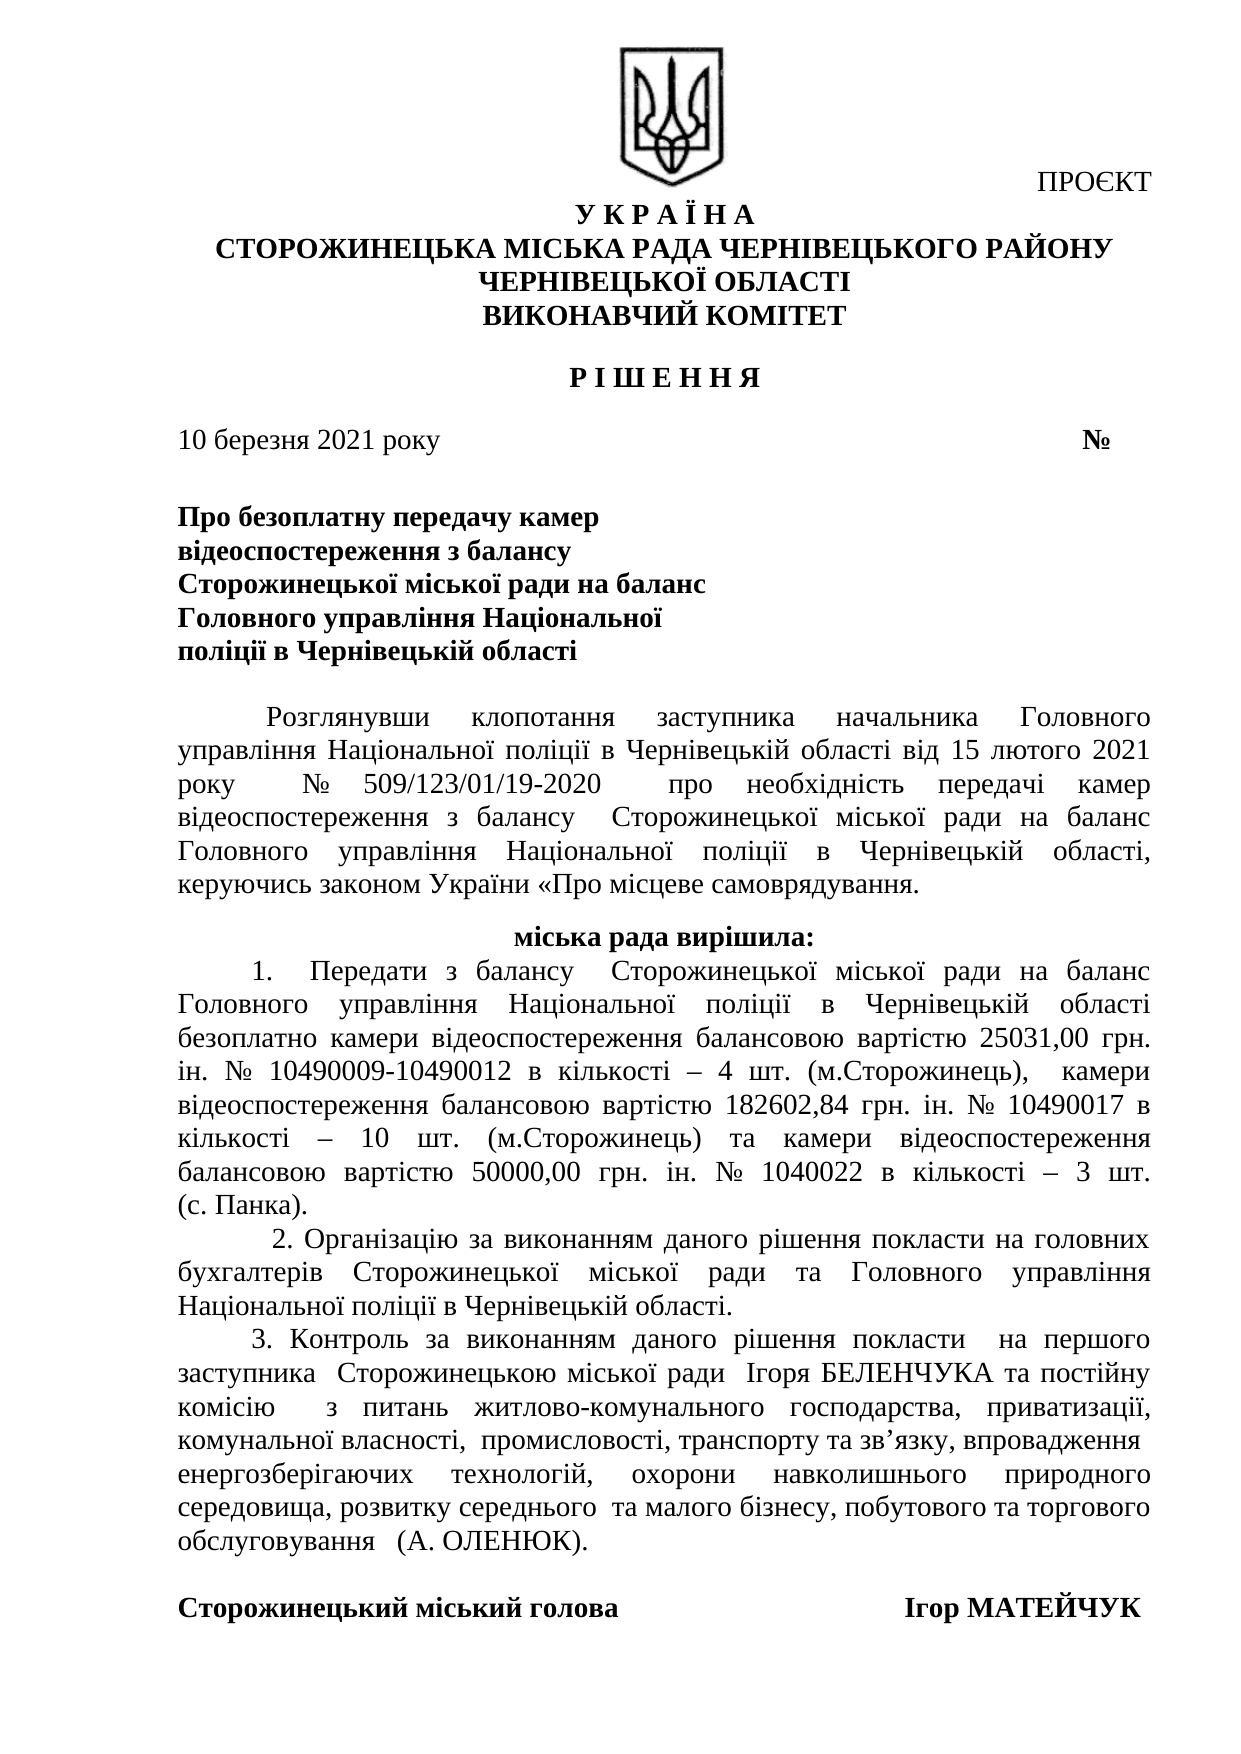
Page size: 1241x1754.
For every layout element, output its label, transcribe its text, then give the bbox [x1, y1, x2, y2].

text 3. Контроль за виконанням даного рішення покласти на першого заступника Сторожинецькою міської ради Ігоря БЕЛЕНЧУКА та постійну комісію з питань житлово-комунального господарства, приватизації, комунальної власності, промисловості, транспорту та зв’язку, впровадження [177, 1322, 1152, 1456]
picture [591, 29, 749, 164]
text Сторожинецький міський голова Ігор МАТЕЙЧУК [177, 1590, 1152, 1623]
text СТОРОЖИНЕЦЬКА МІСЬКА РАДА ЧЕРНІВЕЦЬКОГО РАЙОНУ [177, 231, 1152, 264]
text Р І Ш Е Н Н Я [177, 360, 1152, 394]
text У К Р А Ї Н А [177, 197, 1152, 231]
text міська рада вирішила: [177, 919, 1152, 953]
text 2. Організацію за виконанням даного рішення покласти на головних бухгалтерів Сторожинецької міської ради та Головного управління Національної поліції в Чернівецькій області. [177, 1221, 1152, 1322]
text Про безоплатну передачу камер відеоспостереження з балансу Сторожинецької міської ради на баланс Головного управління Національної поліції в Чернівецькій області [177, 499, 732, 667]
text ПРОЄКТ [177, 164, 1152, 197]
text 1. Передати з балансу Сторожинецької міської ради на баланс Головного управління Національної поліції в Чернівецькій області безоплатно камери відеоспостереження балансовою вартістю 25031,00 грн. ін. № 10490009-10490012 в кількості – 4 шт. (м.Сторожинець), камери відеоспостереження балансовою вартістю 182602,84 грн. ін. № 10490017 в кількості – 10 шт. (м.Сторожинець) та камери відеоспостереження балансовою вартістю 50000,00 грн. ін. № 1040022 в кількості – 3 шт. (с. Панка). [177, 953, 1152, 1221]
text ВИКОНАВЧИЙ КОМІТЕТ [177, 298, 1152, 331]
text 10 березня 2021 року № [177, 422, 1152, 456]
text Розглянувши клопотання заступника начальника Головного управління Національної поліції в Чернівецькій області від 15 лютого 2021 року № 509/123/01/19-2020 про необхідність передачі камер відеоспостереження з балансу Сторожинецької міської ради на баланс Головного управління Національної поліції в Чернівецькій області, керуючись законом України «Про місцеве самоврядування. [177, 699, 1152, 900]
text енергозберігаючих технологій, охорони навколишнього природного середовища, розвитку середнього та малого бізнесу, побутового та торгового обслуговування (А. ОЛЕНЮК). [177, 1456, 1152, 1556]
text ЧЕРНІВЕЦЬКОЇ ОБЛАСТІ [177, 264, 1152, 298]
